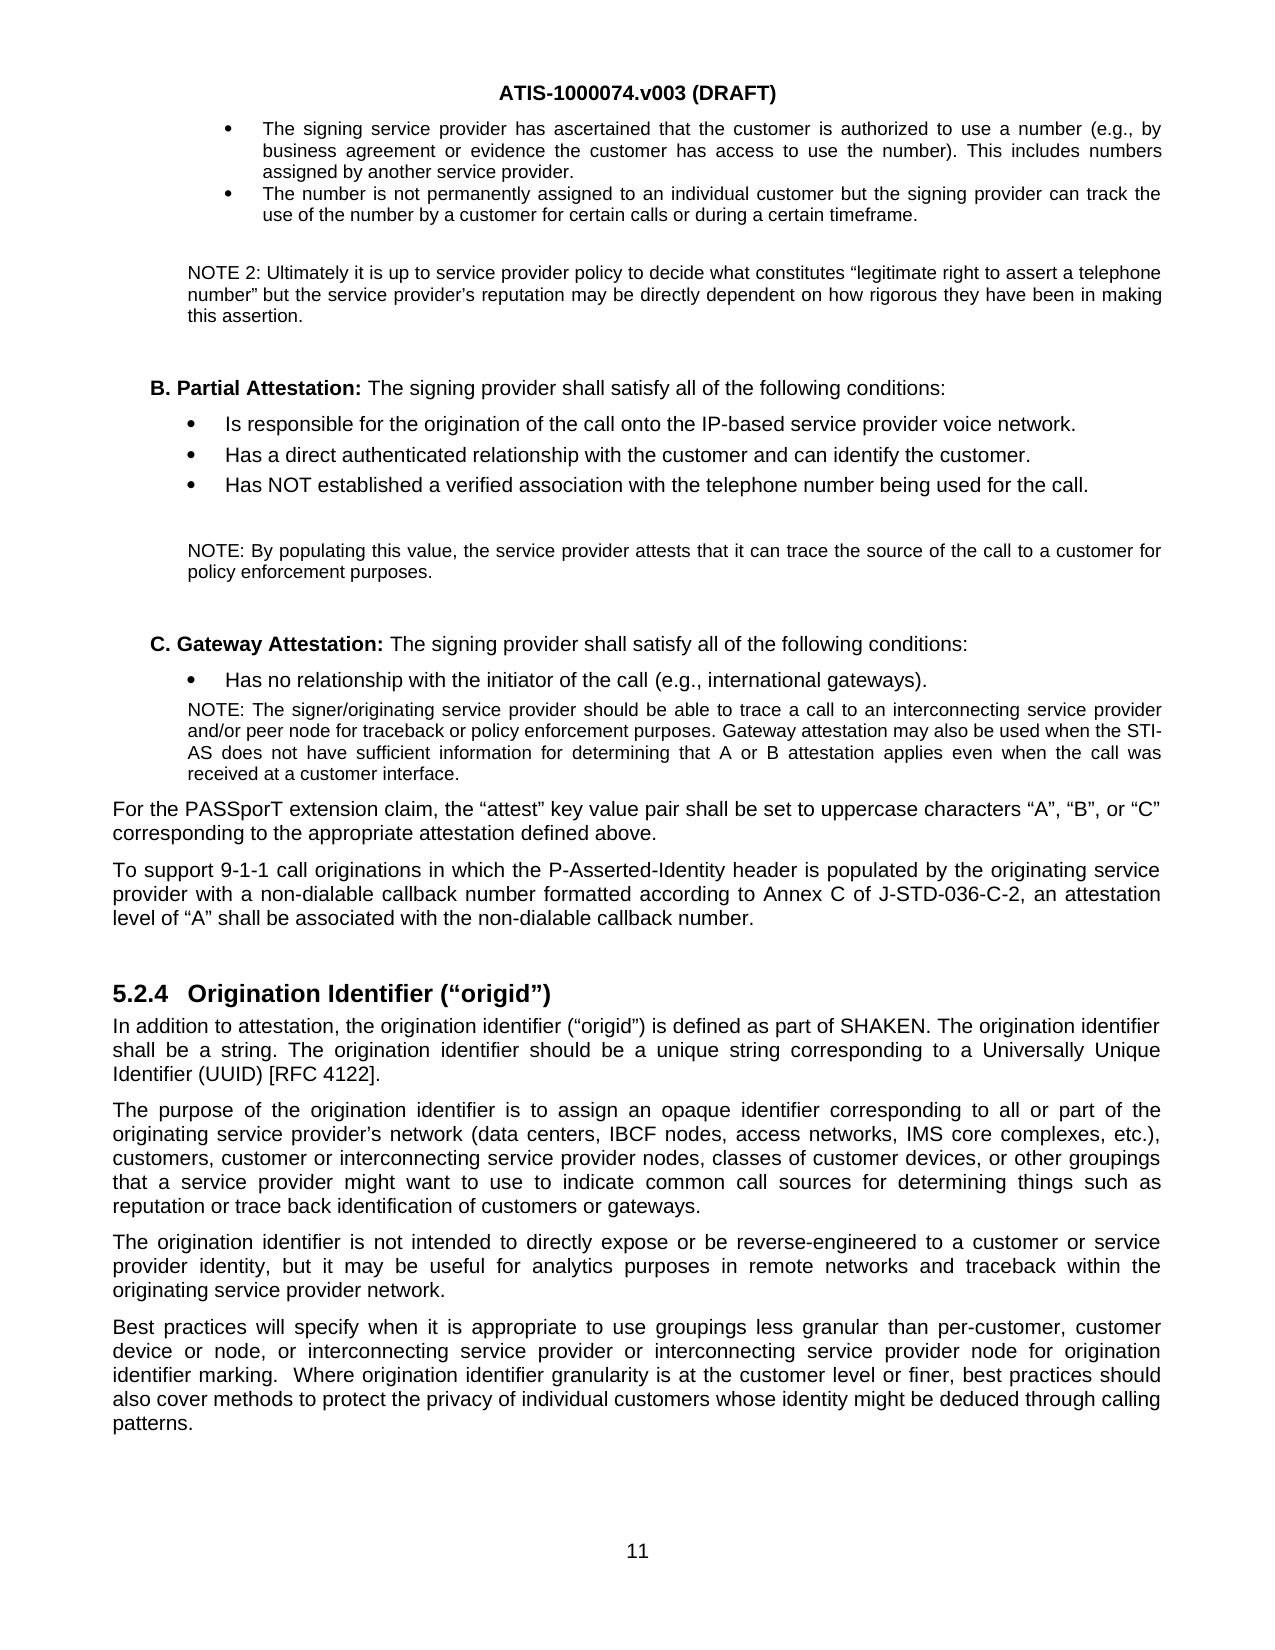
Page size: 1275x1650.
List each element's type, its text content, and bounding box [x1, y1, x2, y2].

list Is responsible for the origination of the call onto the IP-based service provider voice network. [187, 412, 1162, 436]
text B. Partial Attestation: The signing provider shall satisfy all of the following conditions: [150, 376, 1162, 400]
subtitle Origination Identifier (“origid”) [112, 978, 1162, 1007]
text The purpose of the origination identifier is to assign an opaque identifier corresponding to all or part of the originating service provider’s network (data centers, IBCF nodes, access networks, IMS core complexes, etc.), customers, customer or interconnecting service provider nodes, classes of customer devices, or other groupings that a service provider might want to use to indicate common call sources for determining things such as reputation or trace back identification of customers or gateways. [112, 1098, 1162, 1218]
list The signing service provider has ascertained that the customer is authorized to use a number (e.g., by business agreement or evidence the customer has access to use the number). This includes numbers assigned by another service provider. [225, 118, 1162, 182]
text NOTE 2: Ultimately it is up to service provider policy to decide what constitutes “legitimate right to assert a telephone number” but the service provider’s reputation may be directly dependent on how rigorous they have been in making this assertion. [187, 262, 1162, 327]
text To support 9-1-1 call originations in which the P-Asserted-Identity header is populated by the originating service provider with a non-dialable callback number formatted according to Annex C of J-STD-036-C-2, an attestation level of “A” shall be associated with the non-dialable callback number. [112, 858, 1162, 929]
list Has a direct authenticated relationship with the customer and can identify the customer. [187, 443, 1162, 467]
list Has NOT established a verified association with the telephone number being used for the call. [187, 473, 1162, 497]
text For the PASSporT extension claim, the “attest” key value pair shall be set to uppercase characters “A”, “B”, or “C” corresponding to the appropriate attestation defined above. [112, 797, 1162, 845]
text C. Gateway Attestation: The signing provider shall satisfy all of the following conditions: [150, 632, 1162, 656]
text Best practices will specify when it is appropriate to use groupings less granular than per-customer, customer device or node, or interconnecting service provider or interconnecting service provider node for origination identifier marking. Where origination identifier granularity is at the customer level or finer, best practices should also cover methods to protect the privacy of individual customers whose identity might be deduced through calling patterns. [112, 1314, 1162, 1434]
text NOTE: The signer/originating service provider should be able to trace a call to an interconnecting service provider and/or peer node for traceback or policy enforcement purposes. Gateway attestation may also be used when the STI-AS does not have sufficient information for determining that A or B attestation applies even when the call was received at a customer interface. [187, 698, 1162, 785]
text NOTE: By populating this value, the service provider attests that it can trace the source of the call to a customer for policy enforcement purposes. [187, 540, 1162, 583]
text In addition to attestation, the origination identifier (“origid”) is defined as part of SHAKEN. The origination identifier shall be a string. The origination identifier should be a unique string corresponding to a Universally Unique Identifier (UUID) [RFC 4122]. [112, 1013, 1162, 1085]
text The origination identifier is not intended to directly expose or be reverse-engineered to a customer or service provider identity, but it may be useful for analytics purposes in remote networks and traceback within the originating service provider network. [112, 1230, 1162, 1302]
list The number is not permanently assigned to an individual customer but the signing provider can track the use of the number by a customer for certain calls or during a certain timeframe. [225, 182, 1162, 226]
list Has no relationship with the initiator of the call (e.g., international gateways). [187, 668, 1162, 692]
